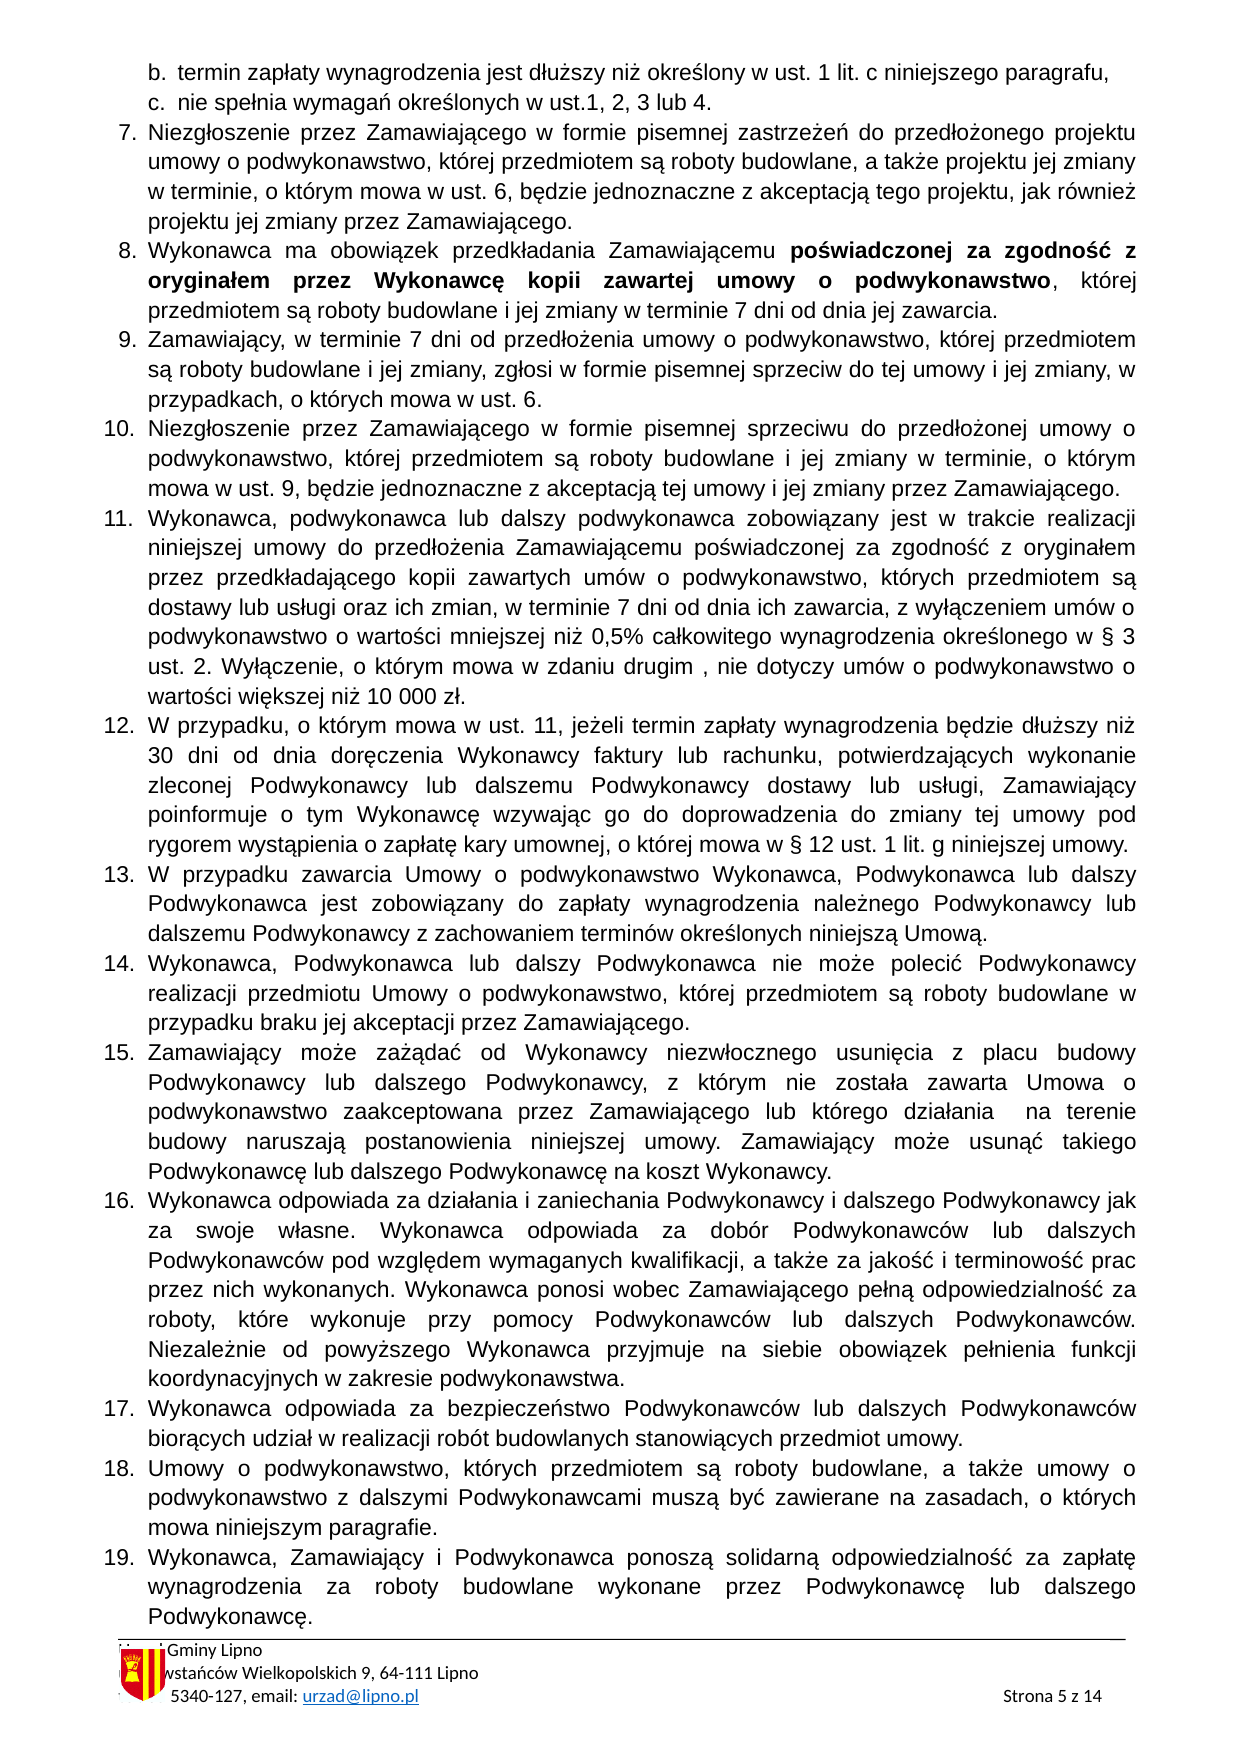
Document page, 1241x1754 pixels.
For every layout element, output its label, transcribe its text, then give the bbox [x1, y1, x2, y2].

list Niezgłoszenie przez Zamawiającego w formie pisemnej sprzeciwu do przedłożonej umowy o podwykonawstwo, której przedmiotem są roboty budowlane i jej zmiany w terminie, o którym mowa w ust. 9, będzie jednoznaczne z akceptacją tej umowy i jej zmiany przez Zamawiającego. [103, 415, 1137, 501]
list Wykonawca, Podwykonawca lub dalszy Podwykonawca nie może polecić Podwykonawcy realizacji przedmiotu Umowy o podwykonawstwo, której przedmiotem są roboty budowlane w przypadku braku jej akceptacji przez Zamawiającego. [103, 950, 1137, 1036]
picture [118, 1646, 165, 1700]
list termin zapłaty wynagrodzenia jest dłuższy niż określony w ust. 1 lit. c niniejszego paragrafu, [148, 59, 1122, 86]
list Wykonawca, Zamawiający i Podwykonawca ponoszą solidarną odpowiedzialność za zapłatę wynagrodzenia za roboty budowlane wykonane przez Podwykonawcę lub dalszego Podwykonawcę. [103, 1543, 1137, 1629]
list Wykonawca odpowiada za bezpieczeństwo Podwykonawców lub dalszych Podwykonawców biorących udział w realizacji robót budowlanych stanowiących przedmiot umowy. [103, 1395, 1137, 1451]
list Wykonawca ma obowiązek przedkładania Zamawiającemu poświadczonej za zgodność z oryginałem przez Wykonawcę kopii zawartej umowy o podwykonawstwo, której przedmiotem są roboty budowlane i jej zmiany w terminie 7 dni od dnia jej zawarcia. [118, 237, 1137, 323]
list Niezgłoszenie przez Zamawiającego w formie pisemnej zastrzeżeń do przedłożonego projektu umowy o podwykonawstwo, której przedmiotem są roboty budowlane, a także projektu jej zmiany w terminie, o którym mowa w ust. 6, będzie jednoznaczne z akceptacją tego projektu, jak również projektu jej zmiany przez Zamawiającego. [118, 118, 1137, 234]
list W przypadku zawarcia Umowy o podwykonawstwo Wykonawca, Podwykonawca lub dalszy Podwykonawca jest zobowiązany do zapłaty wynagrodzenia należnego Podwykonawcy lub dalszemu Podwykonawcy z zachowaniem terminów określonych niniejszą Umową. [103, 861, 1137, 946]
list Umowy o podwykonawstwo, których przedmiotem są roboty budowlane, a także umowy o podwykonawstwo z dalszymi Podwykonawcami muszą być zawierane na zasadach, o których mowa niniejszym paragrafie. [103, 1454, 1137, 1540]
list Wykonawca, podwykonawca lub dalszy podwykonawca zobowiązany jest w trakcie realizacji niniejszej umowy do przedłożenia Zamawiającemu poświadczonej za zgodność z oryginałem przez przedkładającego kopii zawartych umów o podwykonawstwo, których przedmiotem są dostawy lub usługi oraz ich zmian, w terminie 7 dni od dnia ich zawarcia, z wyłączeniem umów o podwykonawstwo o wartości mniejszej niż 0,5% całkowitego wynagrodzenia określonego w § 3 ust. 2. Wyłączenie, o którym mowa w zdaniu drugim , nie dotyczy umów o podwykonawstwo o wartości większej niż 10 000 zł. [103, 504, 1137, 709]
list nie spełnia wymagań określonych w ust.1, 2, 3 lub 4. [148, 89, 1122, 115]
list W przypadku, o którym mowa w ust. 11, jeżeli termin zapłaty wynagrodzenia będzie dłuższy niż 30 dni od dnia doręczenia Wykonawcy faktury lub rachunku, potwierdzających wykonanie zleconej Podwykonawcy lub dalszemu Podwykonawcy dostawy lub usługi, Zamawiający poinformuje o tym Wykonawcę wzywając go do doprowadzenia do zmiany tej umowy pod rygorem wystąpienia o zapłatę kary umownej, o której mowa w § 12 ust. 1 lit. g niniejszej umowy. [103, 712, 1137, 857]
list Zamawiający może zażądać od Wykonawcy niezwłocznego usunięcia z placu budowy Podwykonawcy lub dalszego Podwykonawcy, z którym nie została zawarta Umowa o podwykonawstwo zaakceptowana przez Zamawiającego lub którego działania na terenie budowy naruszają postanowienia niniejszej umowy. Zamawiający może usunąć takiego Podwykonawcę lub dalszego Podwykonawcę na koszt Wykonawcy. [103, 1039, 1137, 1184]
list Wykonawca odpowiada za działania i zaniechania Podwykonawcy i dalszego Podwykonawcy jak za swoje własne. Wykonawca odpowiada za dobór Podwykonawców lub dalszych Podwykonawców pod względem wymaganych kwalifikacji, a także za jakość i terminowość prac przez nich wykonanych. Wykonawca ponosi wobec Zamawiającego pełną odpowiedzialność za roboty, które wykonuje przy pomocy Podwykonawców lub dalszych Podwykonawców. Niezależnie od powyższego Wykonawca przyjmuje na siebie obowiązek pełnienia funkcji koordynacyjnych w zakresie podwykonawstwa. [103, 1187, 1137, 1392]
list Zamawiający, w terminie 7 dni od przedłożenia umowy o podwykonawstwo, której przedmiotem są roboty budowlane i jej zmiany, zgłosi w formie pisemnej sprzeciw do tej umowy i jej zmiany, w przypadkach, o których mowa w ust. 6. [118, 326, 1137, 412]
